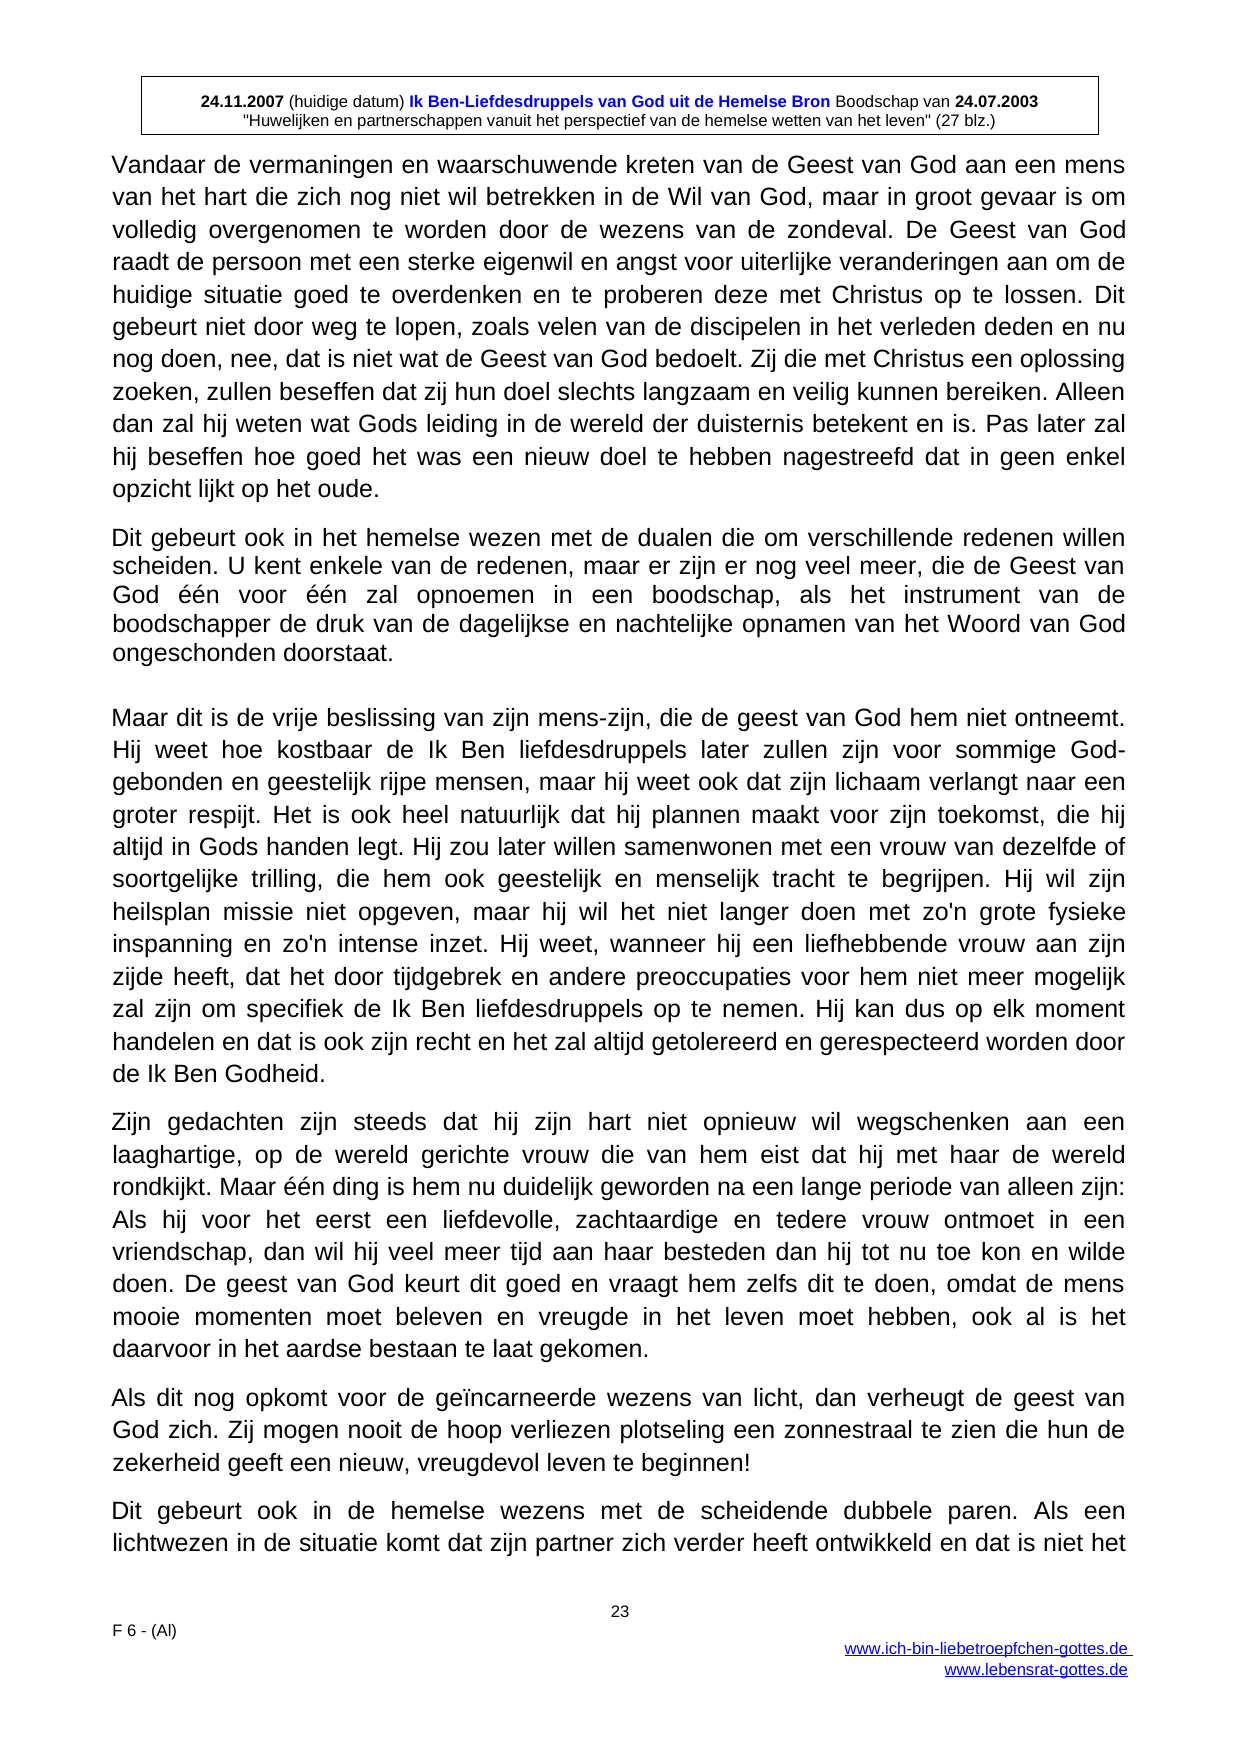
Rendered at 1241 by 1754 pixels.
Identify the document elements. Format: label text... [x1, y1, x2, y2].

text Dit gebeurt ook in het hemelse wezen met de dualen die om verschillende redenen willen scheiden. U kent enkele van de redenen, maar er zijn er nog veel meer, die de Geest van God één voor één zal opnoemen in een boodschap, als het instrument van de boodschapper de druk van de dagelijkse en nachtelijke opnamen van het Woord van God ongeschonden doorstaat. [111, 522, 1128, 666]
text Vandaar de vermaningen en waarschuwende kreten van de Geest van God aan een mens van het hart die zich nog niet wil betrekken in de Wil van God, maar in groot gevaar is om volledig overgenomen te worden door de wezens van de zondeval. De Geest van God raadt de persoon met een sterke eigenwil en angst voor uiterlijke veranderingen aan om de huidige situatie goed te overdenken en te proberen deze met Christus op te lossen. Dit gebeurt niet door weg te lopen, zoals velen van de discipelen in het verleden deden en nu nog doen, nee, dat is niet wat de Geest van God bedoelt. Zij die met Christus een oplossing zoeken, zullen beseffen dat zij hun doel slechts langzaam en veilig kunnen bereiken. Alleen dan zal hij weten wat Gods leiding in de wereld der duisternis betekent en is. Pas later zal hij beseffen hoe goed het was een nieuw doel te hebben nagestreefd dat in geen enkel opzicht lijkt op het oude. [111, 150, 1128, 503]
text Maar dit is de vrije beslissing van zijn mens-zijn, die de geest van God hem niet ontneemt. Hij weet hoe kostbaar de Ik Ben liefdesdruppels later zullen zijn voor sommige God-gebonden en geestelijk rijpe mensen, maar hij weet ook dat zijn lichaam verlangt naar een groter respijt. Het is ook heel natuurlijk dat hij plannen maakt voor zijn toekomst, die hij altijd in Gods handen legt. Hij zou later willen samenwonen met een vrouw van dezelfde of soortgelijke trilling, die hem ook geestelijk en menselijk tracht te begrijpen. Hij wil zijn heilsplan missie niet opgeven, maar hij wil het niet langer doen met zo'n grote fysieke inspanning en zo'n intense inzet. Hij weet, wanneer hij een liefhebbende vrouw aan zijn zijde heeft, dat het door tijdgebrek en andere preoccupaties voor hem niet meer mogelijk zal zijn om specifiek de Ik Ben liefdesdruppels op te nemen. Hij kan dus op elk moment handelen en dat is ook zijn recht en het zal altijd getolereerd en gerespecteerd worden door de Ik Ben Godheid. [111, 702, 1128, 1088]
text Als dit nog opkomt voor de geïncarneerde wezens van licht, dan verheugt de geest van God zich. Zij mogen nooit de hoop verliezen plotseling een zonnestraal te zien die hun de zekerheid geeft een nieuw, vreugdevol leven te beginnen! [111, 1383, 1128, 1476]
text Zijn gedachten zijn steeds dat hij zijn hart niet opnieuw wil wegschenken aan een laaghartige, op de wereld gerichte vrouw die van hem eist dat hij met haar de wereld rondkijkt. Maar één ding is hem nu duidelijk geworden na een lange periode van alleen zijn: Als hij voor het eerst een liefdevolle, zachtaardige en tedere vrouw ontmoet in een vriendschap, dan wil hij veel meer tijd aan haar besteden dan hij tot nu toe kon en wilde doen. De geest van God keurt dit goed en vraagt hem zelfs dit te doen, omdat de mens mooie momenten moet beleven en vreugde in het leven moet hebben, ook al is het daarvoor in het aardse bestaan te laat gekomen. [111, 1107, 1128, 1363]
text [111, 1496, 1128, 1557]
